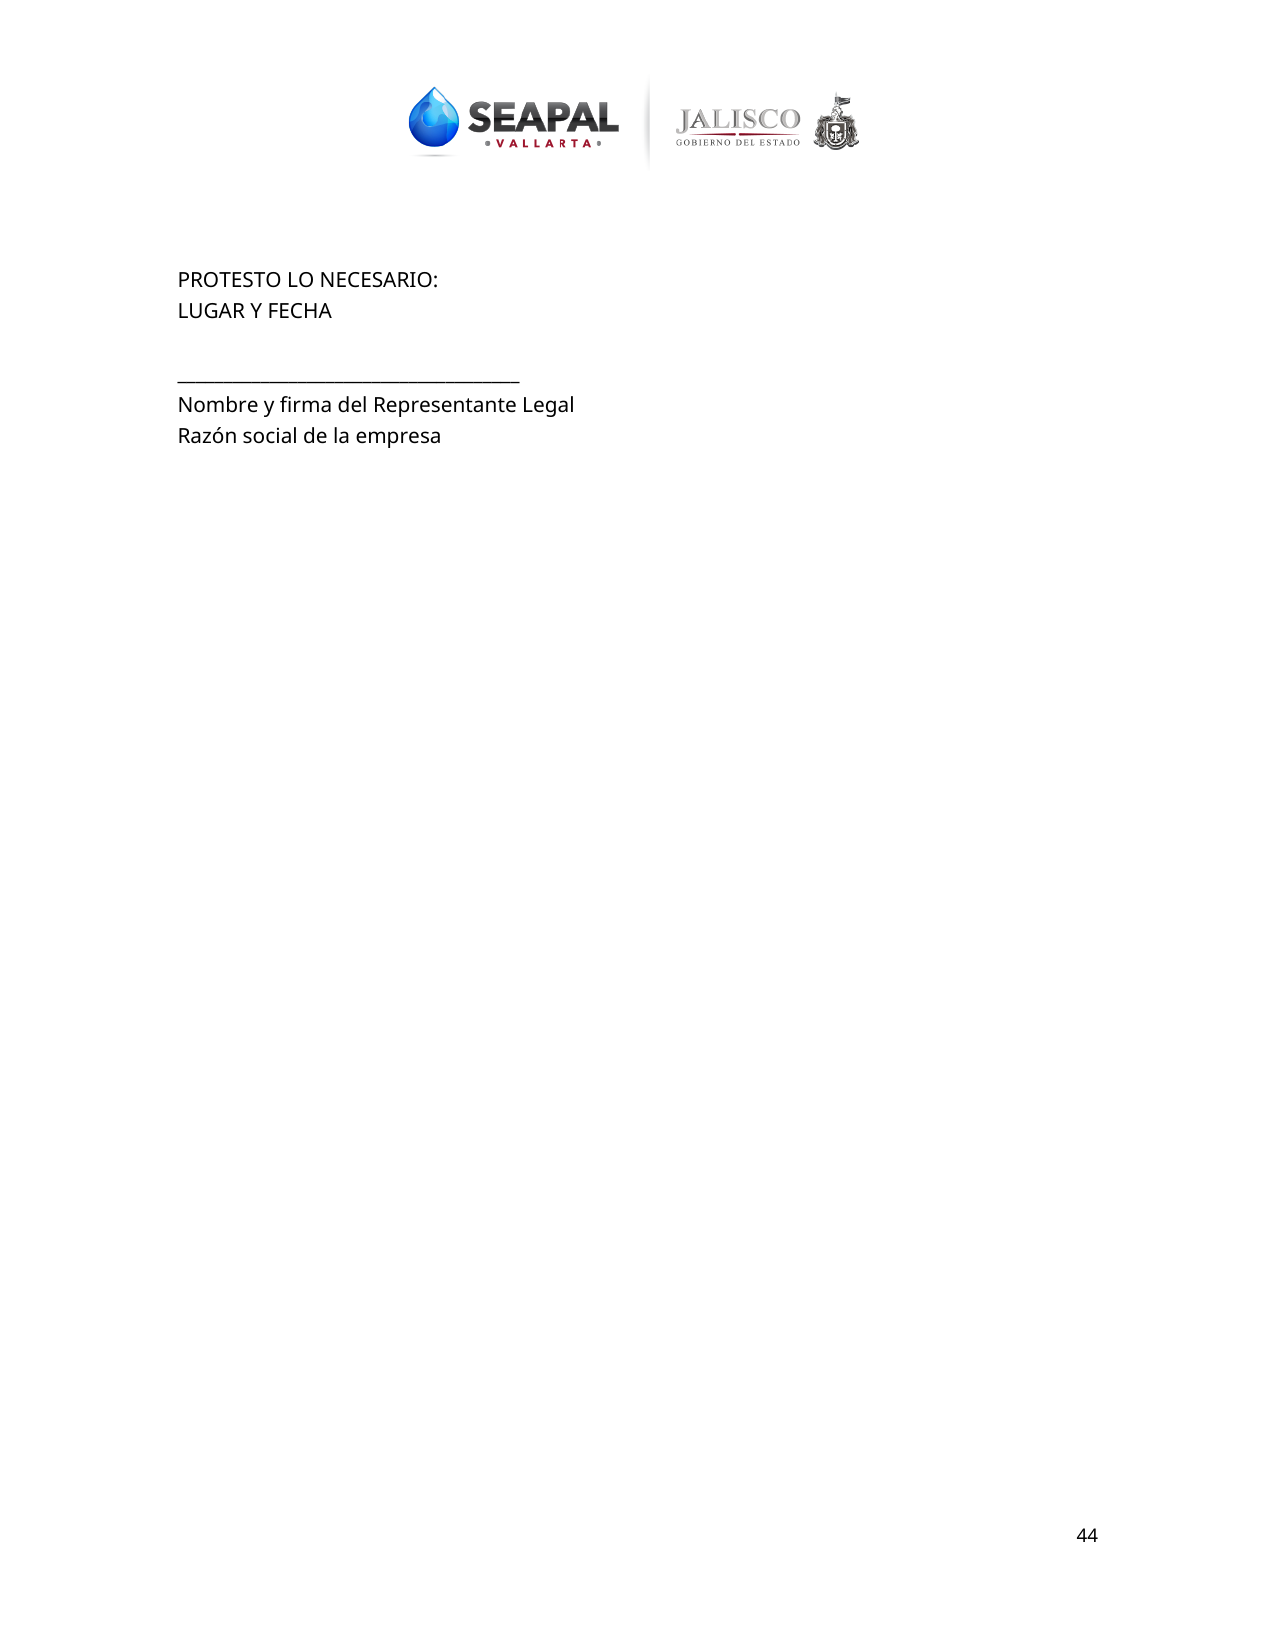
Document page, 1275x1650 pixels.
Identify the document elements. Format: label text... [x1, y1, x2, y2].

picture [406, 73, 869, 171]
text Razón social de la empresa [177, 421, 1098, 449]
text LUGAR Y FECHA [177, 296, 1098, 324]
text Nombre y firma del Representante Legal [177, 390, 1098, 418]
text PROTESTO LO NECESARIO: [177, 265, 1098, 293]
text _____________________________________ [177, 358, 1098, 387]
